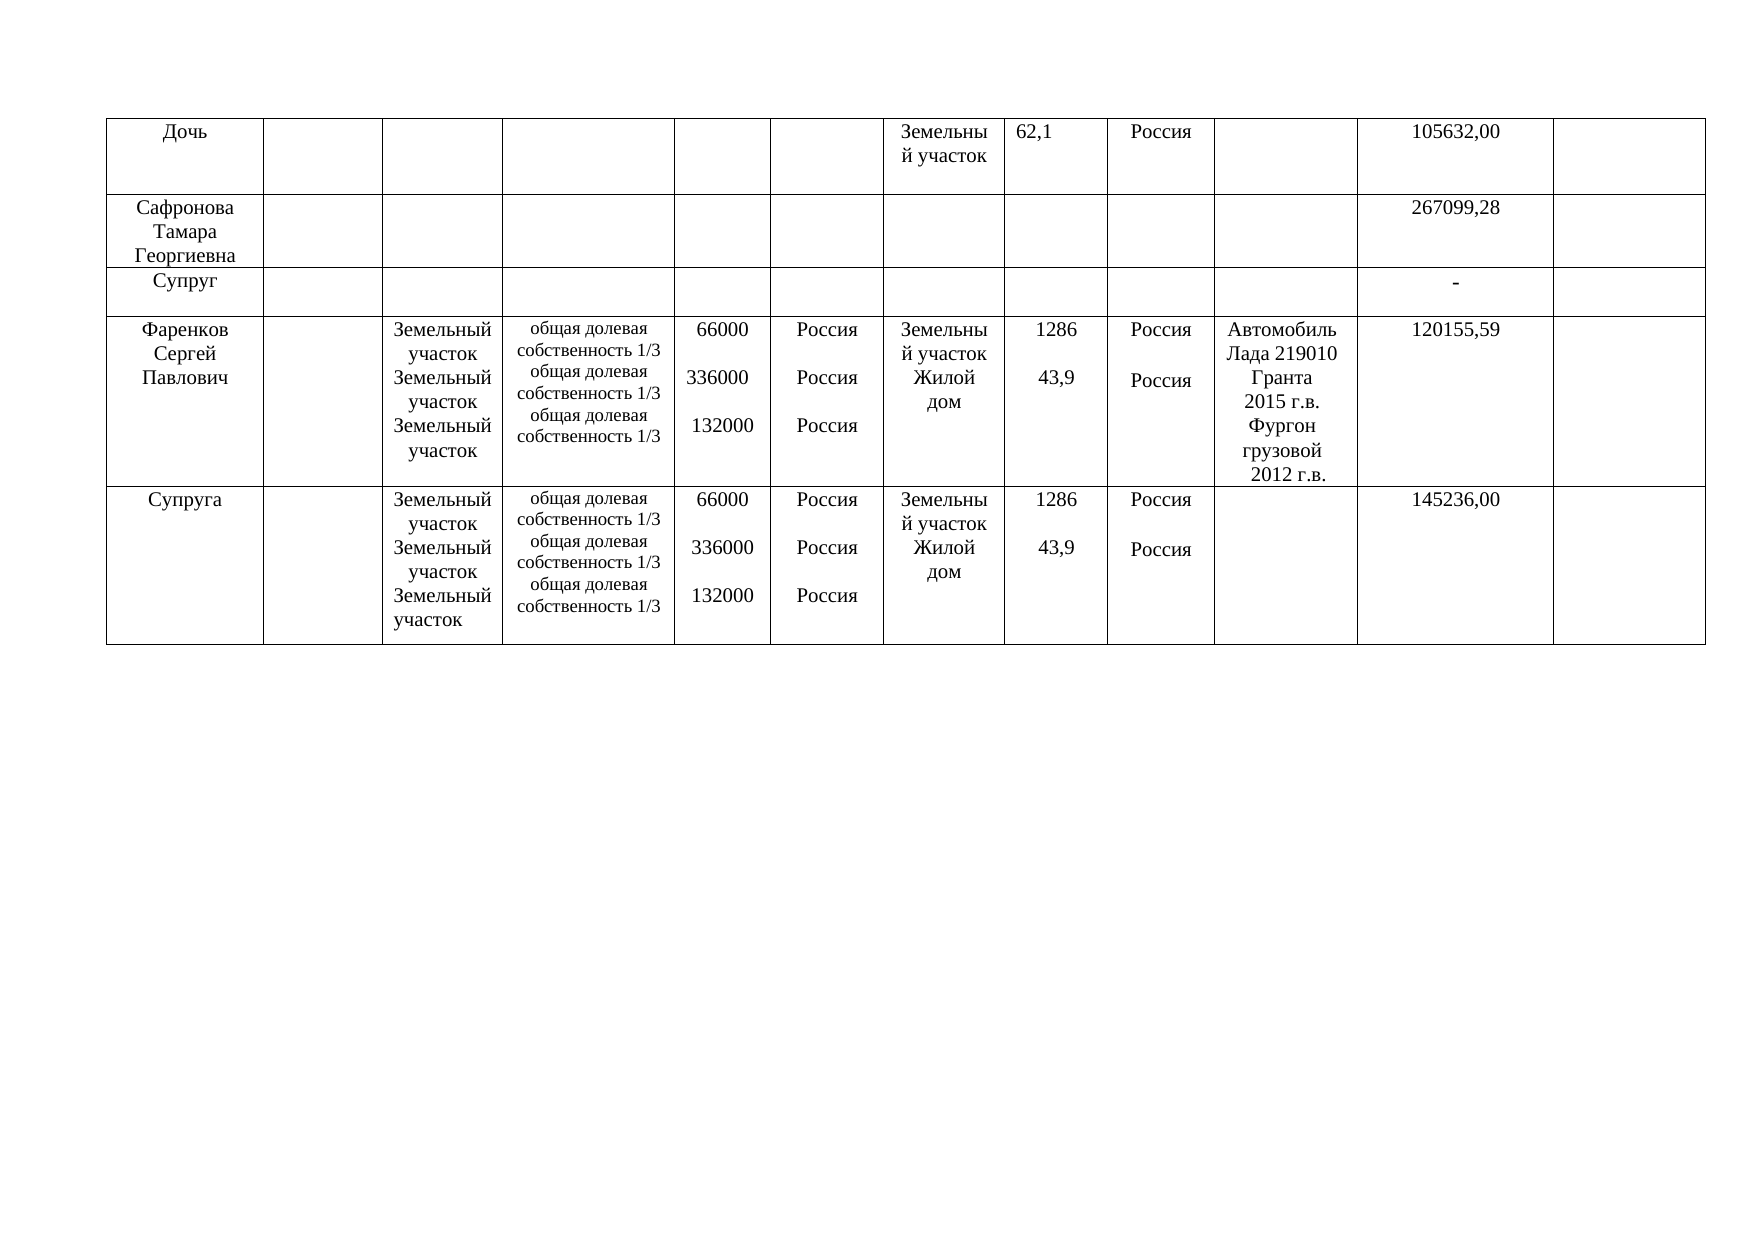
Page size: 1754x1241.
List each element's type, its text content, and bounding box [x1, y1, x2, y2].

table_cell 1286 43,9 [1005, 487, 1107, 644]
table_cell [771, 268, 883, 316]
table_cell 66000 336000 132000 [675, 487, 770, 644]
table_cell [503, 268, 674, 316]
table_cell Земельный участок Жилой дом [884, 487, 1004, 644]
table_cell общая долевая собственность 1/3 общая долевая собственность 1/3 общая долевая собственность 1/3 [503, 487, 674, 644]
table_cell [1215, 195, 1357, 267]
table_cell [1554, 487, 1705, 644]
table_cell Супруга [107, 487, 263, 644]
table_cell Дочь [107, 119, 263, 194]
table_cell 66000 336000 132000 [675, 317, 770, 486]
table_cell [675, 119, 770, 194]
table_cell [383, 268, 502, 316]
table_cell [264, 119, 382, 194]
table_cell [264, 195, 382, 267]
table_cell [771, 195, 883, 267]
table_cell [675, 195, 770, 267]
table_cell [884, 268, 1004, 316]
table_cell Россия Россия Россия [771, 487, 883, 644]
table_cell [1108, 268, 1214, 316]
table_cell [1554, 268, 1705, 316]
table_cell Супруг [107, 268, 263, 316]
table_cell [771, 119, 883, 194]
table_cell [884, 195, 1004, 267]
table_cell общая долевая собственность 1/3 общая долевая собственность 1/3 общая долевая собственность 1/3 [503, 317, 674, 486]
table_cell Россия [1108, 119, 1214, 194]
table_cell 105632,00 [1358, 119, 1553, 194]
table_cell [383, 119, 502, 194]
table_cell [264, 487, 382, 644]
table_cell [264, 268, 382, 316]
table_cell 62,1 [1005, 119, 1107, 194]
table_cell 1286 43,9 [1005, 317, 1107, 486]
table_cell [1215, 268, 1357, 316]
table_cell [503, 119, 674, 194]
table_cell [1215, 119, 1357, 194]
table_cell Земельный участок Земельный участок Земельный участок [383, 487, 502, 644]
table_cell [383, 195, 502, 267]
table_cell Фаренков Сергей Павлович [107, 317, 263, 486]
table_cell Россия Россия [1108, 487, 1214, 644]
table_cell [1005, 195, 1107, 267]
table_cell 120155,59 [1358, 317, 1553, 486]
table_cell 267099,28 [1358, 195, 1553, 267]
table_cell Автомобиль Лада 219010 Гранта 2015 г.в. Фургон грузовой 2012 г.в. [1215, 317, 1357, 486]
table_cell Сафронова Тамара Георгиевна [107, 195, 263, 267]
table_cell [1108, 195, 1214, 267]
table_cell [503, 195, 674, 267]
table_cell [1215, 487, 1357, 644]
table_cell [1554, 119, 1705, 194]
table_cell [264, 317, 382, 486]
table_cell [675, 268, 770, 316]
table_cell Россия Россия [1108, 317, 1214, 486]
table_cell - [1358, 268, 1553, 316]
table_cell 145236,00 [1358, 487, 1553, 644]
table_cell [1554, 195, 1705, 267]
table_cell Земельный участок Жилой дом [884, 317, 1004, 486]
table_cell Россия Россия Россия [771, 317, 883, 486]
table_cell [1005, 268, 1107, 316]
table_cell Земельный участок Земельный участок Земельный участок [383, 317, 502, 486]
table_cell [1554, 317, 1705, 486]
table_cell Земельный участок [884, 119, 1004, 194]
